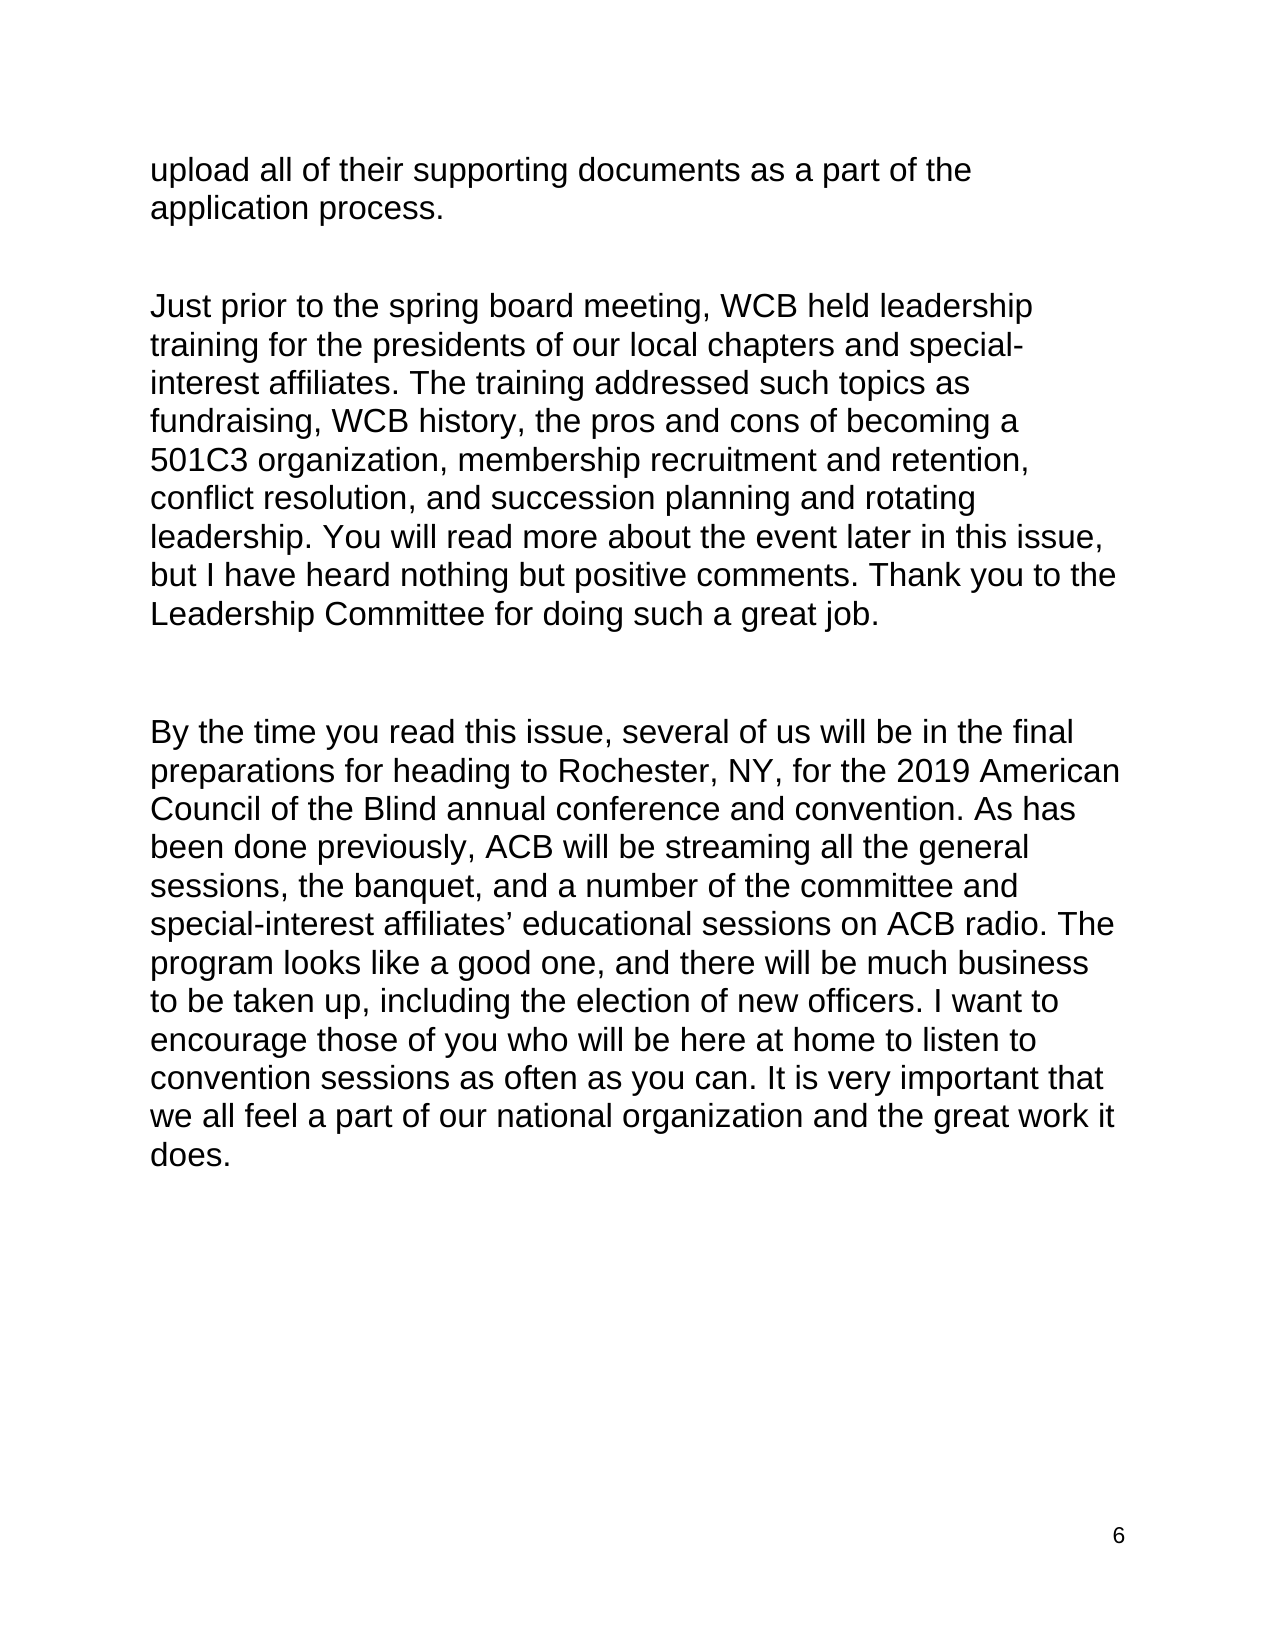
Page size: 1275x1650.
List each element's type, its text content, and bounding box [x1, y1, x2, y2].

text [150, 150, 1125, 227]
text Just prior to the spring board meeting, WCB held leadership training for the presidents of our local chapters and special-interest affiliates. The training addressed such topics as fundraising, WCB history, the pros and cons of becoming a 501C3 organization, membership recruitment and retention, conflict resolution, and succession planning and rotating leadership. You will read more about the event later in this issue, but I have heard nothing but positive comments. Thank you to the Leadership Committee for doing such a great job. [150, 286, 1125, 632]
text By the time you read this issue, several of us will be in the final preparations for heading to Rochester, NY, for the 2019 American Council of the Blind annual conference and convention. As has been done previously, ACB will be streaming all the general sessions, the banquet, and a number of the committee and special-interest affiliates’ educational sessions on ACB radio. The program looks like a good one, and there will be much business to be taken up, including the election of new officers. I want to encourage those of you who will be here at home to listen to convention sessions as often as you can. It is very important that we all feel a part of our national organization and the great work it does. [150, 712, 1125, 1173]
